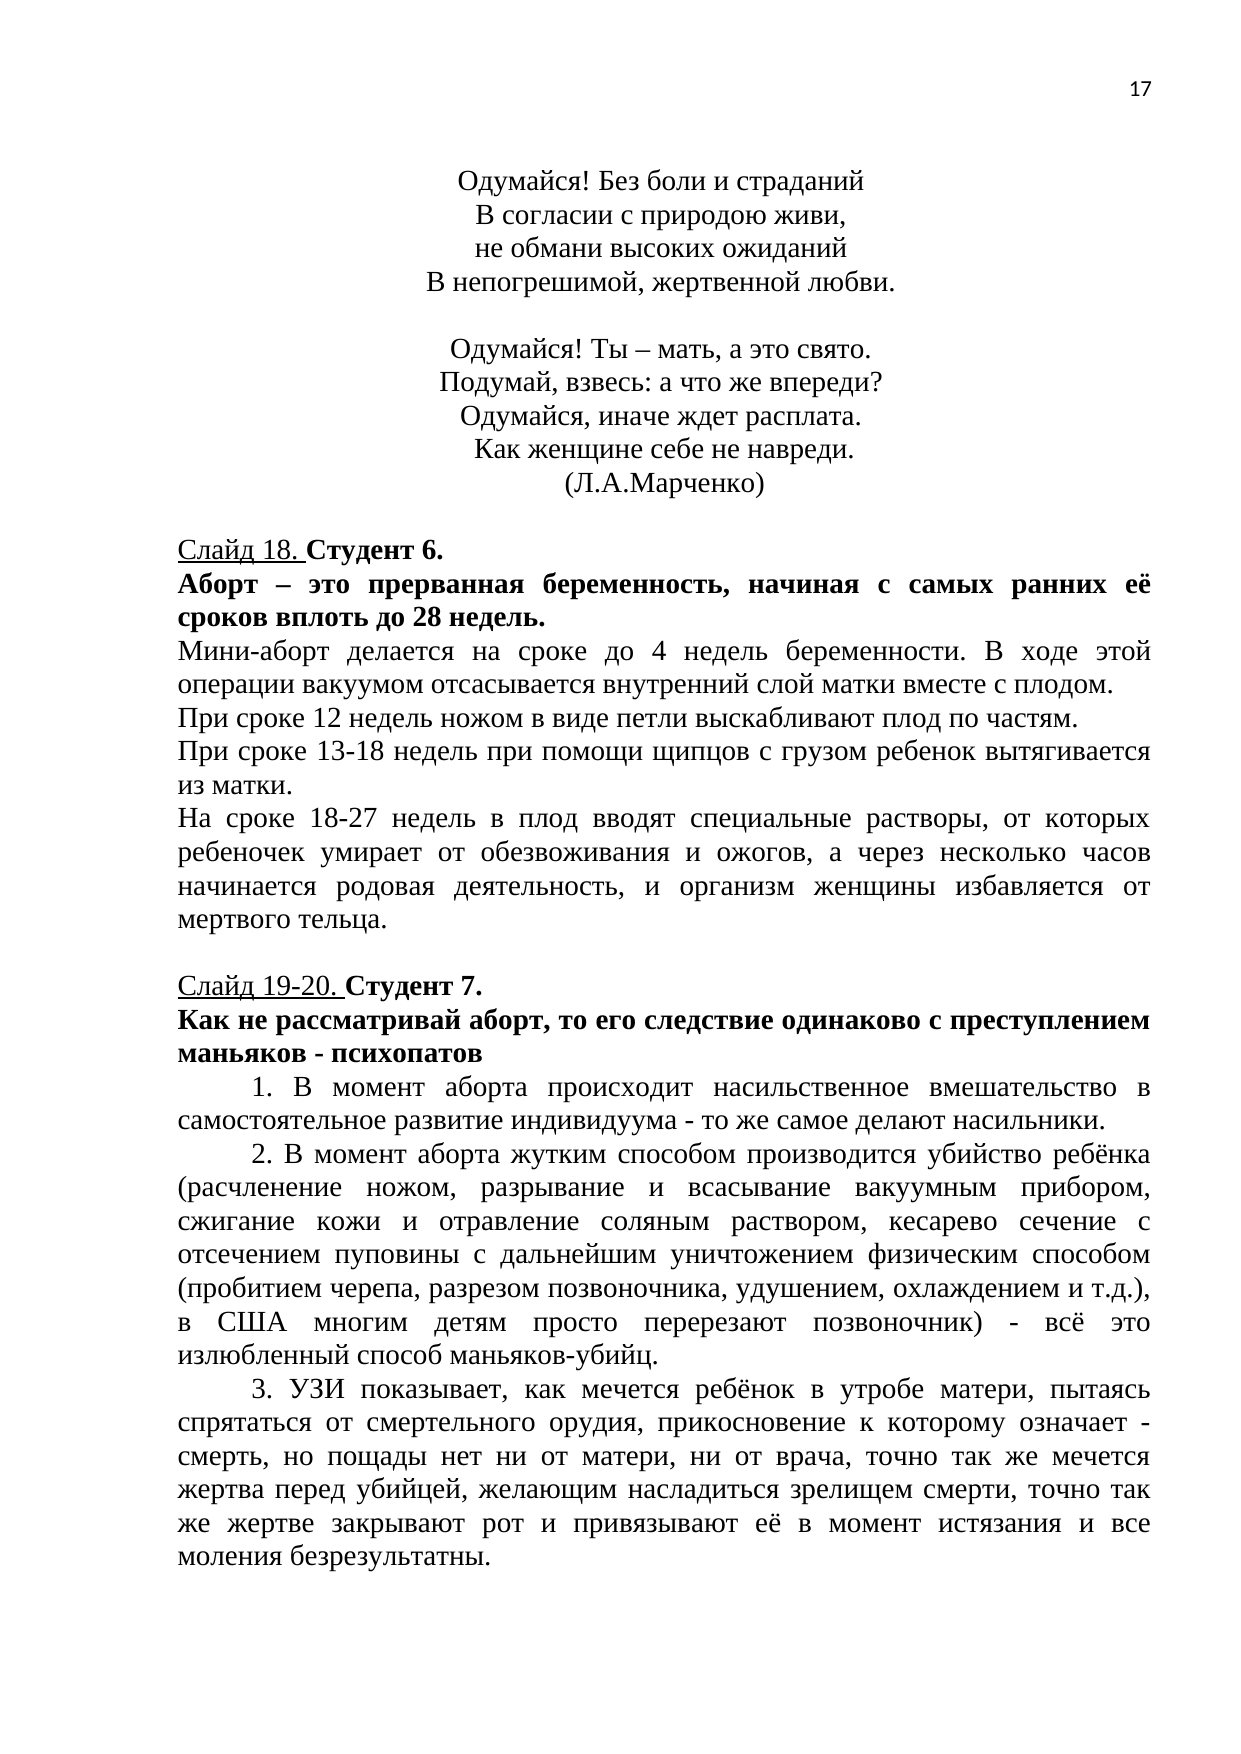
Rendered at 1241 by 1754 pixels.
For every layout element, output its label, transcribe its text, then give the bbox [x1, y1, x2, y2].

text Слайд 19-20. Студент 7. [177, 968, 1152, 1002]
text Аборт – это прерванная беременность, начиная с самых ранних её сроков вплоть до 28 недель. [177, 566, 1152, 633]
text Как не рассматривай аборт, то его следствие одинаково с преступлением маньяков - психопатов [177, 1002, 1152, 1069]
text 2. В момент аборта жутким способом производится убийство ребёнка (расчленение ножом, разрывание и всасывание вакуумным прибором, сжигание кожи и отравление соляным раствором, кесарево сечение с отсечением пуповины с дальнейшим уничтожением физическим способом (пробитием черепа, разрезом позвоночника, удушением, охлаждением и т.д.), в США многим детям просто перерезают позвоночник) - всё это излюбленный способ маньяков-убийц. [177, 1136, 1152, 1371]
text При сроке 13-18 недель при помощи щипцов с грузом ребенок вытягивается из матки. [177, 733, 1152, 801]
text 3. УЗИ показывает, как мечется ребёнок в утробе матери, пытаясь спрятаться от смертельного орудия, прикосновение к которому означает - смерть, но пощады нет ни от матери, ни от врача, точно так же мечется жертва перед убийцей, желающим насладиться зрелищем смерти, точно так же жертве закрывают рот и привязывают её в момент истязания и все моления безрезультатны. [177, 1371, 1152, 1572]
text При сроке 12 недель ножом в виде петли выскабливают плод по частям. [177, 700, 1152, 733]
text Мини-аборт делается на сроке до 4 недель беременности. В ходе этой операции вакуумом отсасывается внутренний слой матки вместе с плодом. [177, 633, 1152, 700]
text На сроке 18-27 недель в плод вводят специальные растворы, от которых ребеночек умирает от обезвоживания и ожогов, а через несколько часов начинается родовая деятельность, и организм женщины избавляется от мертвого тельца. [177, 801, 1152, 935]
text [177, 130, 1152, 499]
text Слайд 18. Студент 6. [177, 532, 1152, 566]
text 1. В момент аборта происходит насильственное вмешательство в самостоятельное развитие индивидуума - то же самое делают насильники. [177, 1069, 1152, 1136]
